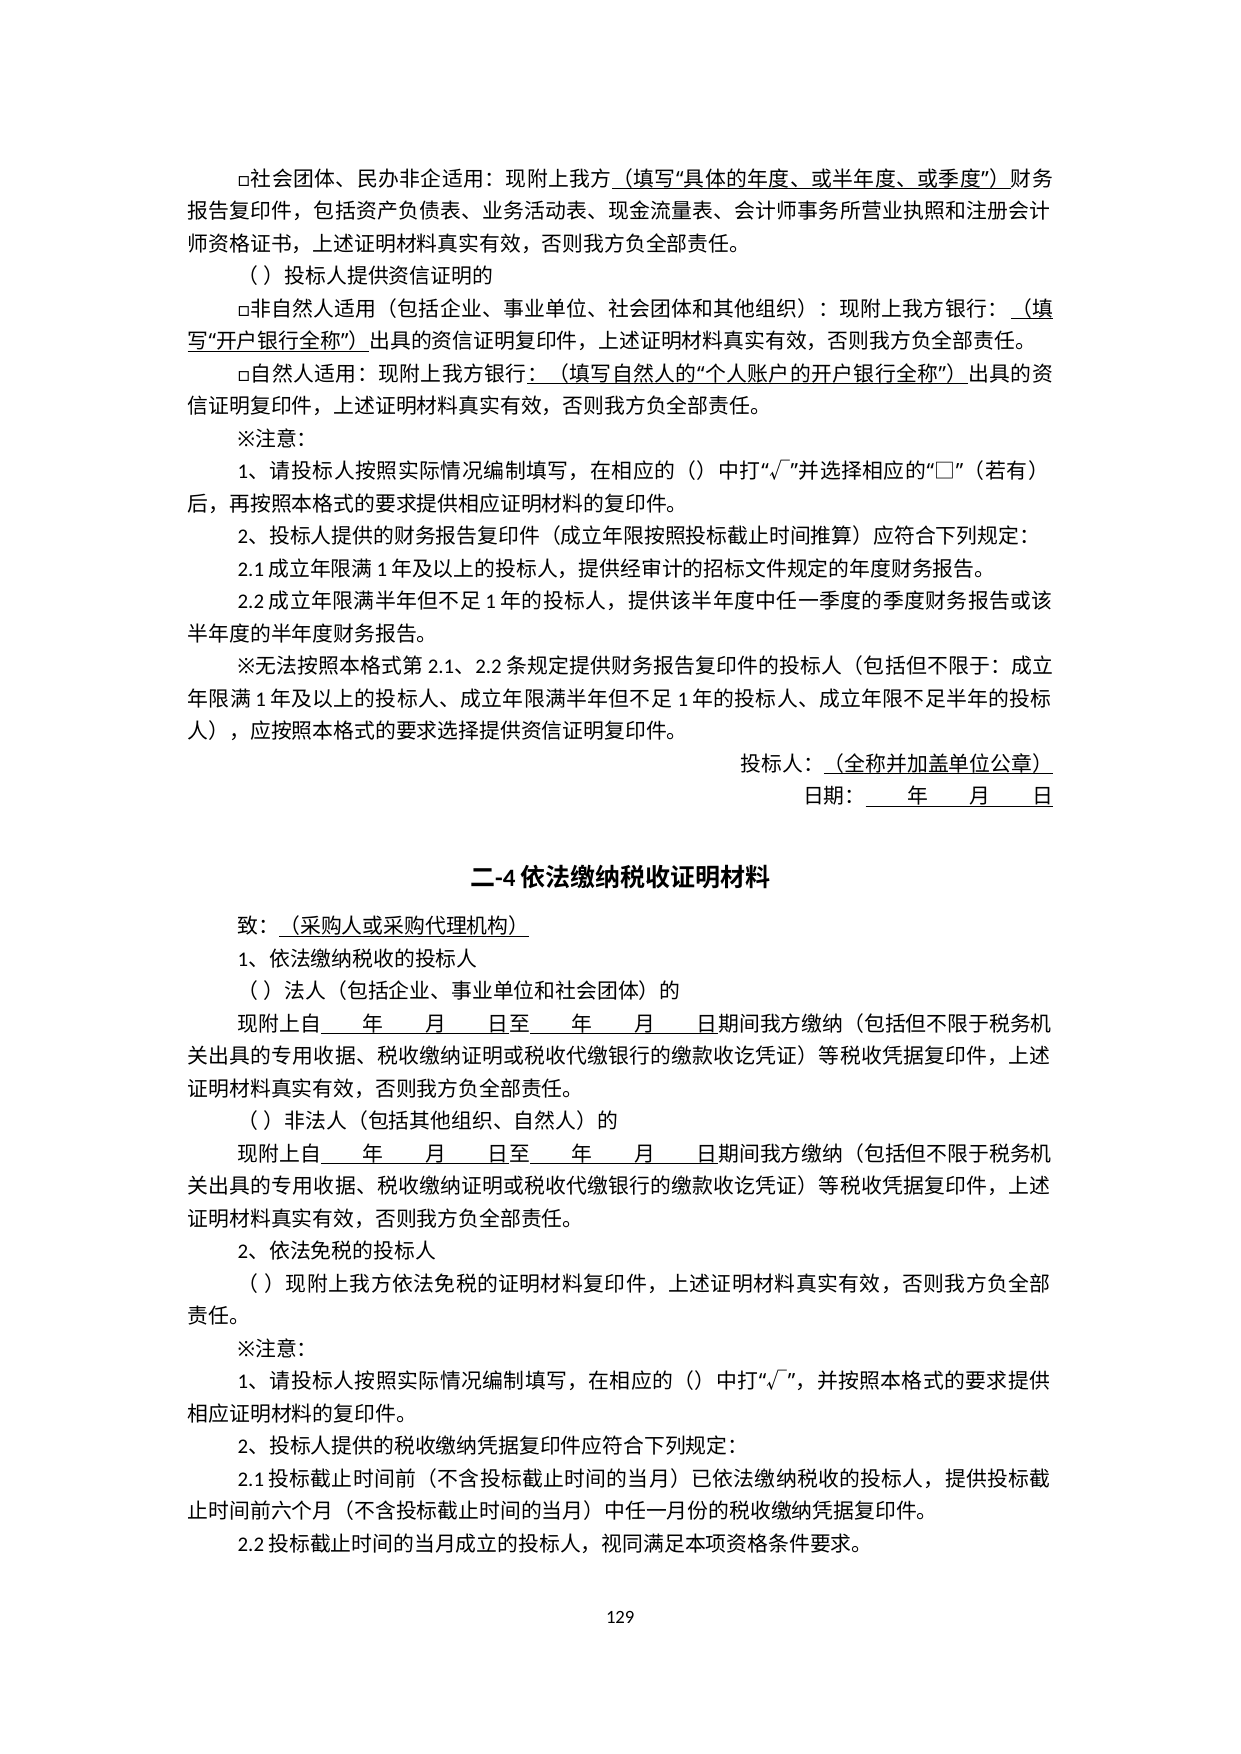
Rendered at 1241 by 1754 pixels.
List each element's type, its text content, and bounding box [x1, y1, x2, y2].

text 现附上自 年 月 日至 年 月 日期间我方缴纳（包括但不限于税务机关出具的专用收据、税收缴纳证明或税收代缴银行的缴款收讫凭证）等税收凭据复印件，上述证明材料真实有效，否则我方负全部责任。 [187, 1007, 1053, 1104]
text 二-4依法缴纳税收证明材料 [187, 844, 1053, 909]
text 2.1投标截止时间前（不含投标截止时间的当月）已依法缴纳税收的投标人，提供投标截止时间前六个月（不含投标截止时间的当月）中任一月份的税收缴纳凭据复印件。 [187, 1462, 1053, 1527]
text □非自然人适用（包括企业、事业单位、社会团体和其他组织）：现附上我方银行：（填写“开户银行全称”）出具的资信证明复印件，上述证明材料真实有效，否则我方负全部责任。 [187, 292, 1053, 357]
text 1、请投标人按照实际情况编制填写，在相应的（）中打“√”，并按照本格式的要求提供相应证明材料的复印件。 [187, 1364, 1053, 1429]
text 2、依法免税的投标人 [187, 1234, 1053, 1267]
text 投标人：（全称并加盖单位公章） [187, 747, 1053, 779]
text ※无法按照本格式第2.1、2.2条规定提供财务报告复印件的投标人（包括但不限于：成立年限满1年及以上的投标人、成立年限满半年但不足1年的投标人、成立年限不足半年的投标人），应按照本格式的要求选择提供资信证明复印件。 [187, 649, 1053, 747]
text 2、投标人提供的财务报告复印件（成立年限按照投标截止时间推算）应符合下列规定： [187, 519, 1053, 552]
text □自然人适用：现附上我方银行：（填写自然人的“个人账户的开户银行全称”）出具的资信证明复印件，上述证明材料真实有效，否则我方负全部责任。 [187, 357, 1053, 422]
text 2.2成立年限满半年但不足1年的投标人，提供该半年度中任一季度的季度财务报告或该半年度的半年度财务报告。 [187, 584, 1053, 649]
text 日期： 年 月 日 [187, 779, 1053, 812]
text □社会团体、民办非企适用：现附上我方（填写“具体的年度、或半年度、或季度”）财务报告复印件，包括资产负债表、业务活动表、现金流量表、会计师事务所营业执照和注册会计师资格证书，上述证明材料真实有效，否则我方负全部责任。 [187, 162, 1053, 259]
text （ ）非法人（包括其他组织、自然人）的 [187, 1104, 1053, 1137]
text 1、依法缴纳税收的投标人 [187, 942, 1053, 974]
text ※注意： [187, 1332, 1053, 1364]
text 致：（采购人或采购代理机构） [187, 909, 1053, 942]
text 2.1成立年限满1年及以上的投标人，提供经审计的招标文件规定的年度财务报告。 [187, 552, 1053, 584]
text 2.2投标截止时间的当月成立的投标人，视同满足本项资格条件要求。 [187, 1527, 1053, 1559]
text 现附上自 年 月 日至 年 月 日期间我方缴纳（包括但不限于税务机关出具的专用收据、税收缴纳证明或税收代缴银行的缴款收讫凭证）等税收凭据复印件，上述证明材料真实有效，否则我方负全部责任。 [187, 1137, 1053, 1234]
text 1、请投标人按照实际情况编制填写，在相应的（）中打“√”并选择相应的“□”（若有）后，再按照本格式的要求提供相应证明材料的复印件。 [187, 454, 1053, 519]
text 2、投标人提供的税收缴纳凭据复印件应符合下列规定： [187, 1429, 1053, 1462]
text （ ）现附上我方依法免税的证明材料复印件，上述证明材料真实有效，否则我方负全部责任。 [187, 1267, 1053, 1332]
text （ ）法人（包括企业、事业单位和社会团体）的 [187, 974, 1053, 1007]
text （ ）投标人提供资信证明的 [187, 259, 1053, 292]
text ※注意： [187, 422, 1053, 454]
